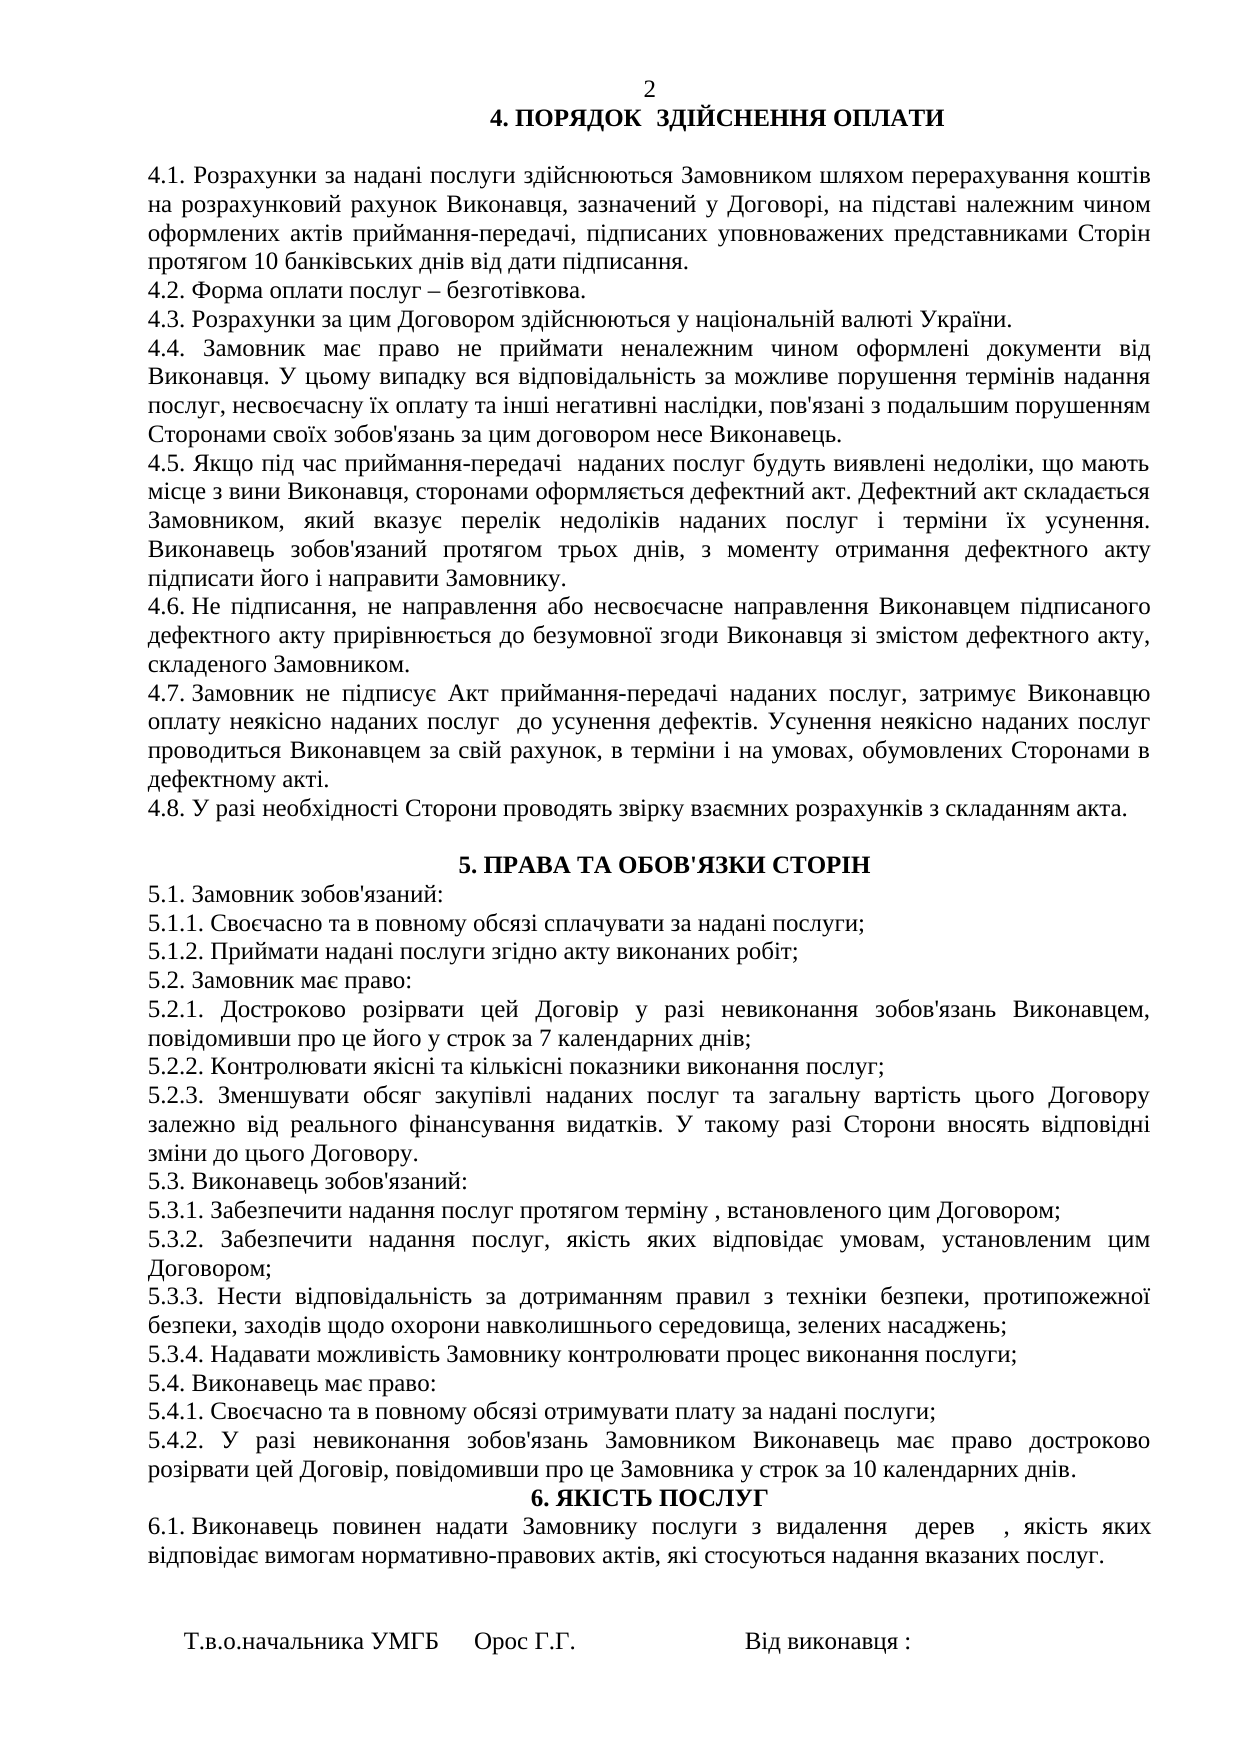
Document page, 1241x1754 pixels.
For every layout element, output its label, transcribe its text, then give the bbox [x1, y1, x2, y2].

text 5.4.2. У разі невиконання зобов'язань Замовником Виконавець має право достроково розірвати цей Договір, повідомивши про це Замовника у строк за 10 календарних днів. [148, 1425, 1152, 1483]
text 4.3. Розрахунки за цим Договором здійснюються у національній валюті України. [148, 304, 1152, 333]
text Т.в.о.начальника УМГБ Орос Г.Г. Від виконавця : [148, 1626, 1152, 1655]
text 5.2.2. Контролювати якісні та кількісні показники виконання послуг; [148, 1051, 1152, 1080]
text 5.1. Замовник зобов'язаний: [148, 879, 1152, 908]
text 4.1. Розрахунки за надані послуги здійснюються Замовником шляхом перерахування коштів на розрахунковий рахунок Виконавця, зазначений у Договорі, на підставі належним чином оформлених актів приймання-передачі, підписаних уповноважених представниками Сторін протягом 10 банківських днів від дати підписання. [148, 160, 1152, 275]
text 5.1.1. Своєчасно та в повному обсязі сплачувати за надані послуги; [148, 908, 1152, 936]
text 6. ЯКІСТЬ ПОСЛУГ [148, 1483, 1152, 1511]
text 5.2.3. Зменшувати обсяг закупівлі наданих послуг та загальну вартість цього Договору залежно від реального фінансування видатків. У такому разі Сторони вносять відповідні зміни до цього Договору. [148, 1080, 1152, 1166]
text 5.4. Виконавець має право: [148, 1368, 1152, 1396]
text 5.2.1. Достроково розірвати цей Договір у разі невиконання зобов'язань Виконавцем, повідомивши про це його у строк за 7 календарних днів; [148, 994, 1152, 1051]
text 5.3.4. Надавати можливість Замовнику контролювати процес виконання послуги; [148, 1339, 1152, 1368]
text 6.1. Виконавець повинен надати Замовнику послуги з видалення дерев , якість яких відповідає вимогам нормативно-правових актів, які стосуються надання вказаних послуг. [148, 1511, 1152, 1569]
text 4.5. Якщо під час приймання-передачі наданих послуг будуть виявлені недоліки, що мають місце з вини Виконавця, сторонами оформляється дефектний акт. Дефектний акт складається Замовником, який вказує перелік недоліків наданих послуг і терміни їх усунення. Виконавець зобов'язаний протягом трьох днів, з моменту отримання дефектного акту підписати його і направити Замовнику. [148, 448, 1152, 591]
text 5. ПРАВА ТА ОБОВ'ЯЗКИ СТОРІН [148, 850, 1152, 879]
text 5.3.3. Нести відповідальність за дотриманням правил з техніки безпеки, протипожежної безпеки, заходів щодо охорони навколишнього середовища, зелених насаджень; [148, 1281, 1152, 1339]
text 4.6. Не підписання, не направлення або несвоєчасне направлення Виконавцем підписаного дефектного акту прирівнюється до безумовної згоди Виконавця зі змістом дефектного акту, складеного Замовником. [148, 591, 1152, 678]
text 5.3. Виконавець зобов'язаний: [148, 1166, 1152, 1195]
text 5.3.2. Забезпечити надання послуг, якість яких відповідає умовам, установленим цим Договором; [148, 1224, 1152, 1281]
text 5.4.1. Своєчасно та в повному обсязі отримувати плату за надані послуги; [148, 1396, 1152, 1425]
text 5.2. Замовник має право: [148, 965, 1152, 994]
text 5.3.1. Забезпечити надання послуг протягом терміну , встановленого цим Договором; [148, 1195, 1152, 1224]
text 4.2. Форма оплати послуг – безготівкова. [148, 275, 1152, 304]
text 4. ПОРЯДОК ЗДІЙСНЕННЯ ОПЛАТИ [148, 103, 1152, 131]
text 4.4. Замовник має право не приймати неналежним чином оформлені документи від Виконавця. У цьому випадку вся відповідальність за можливе порушення термінів надання послуг, несвоєчасну їх оплату та інші негативні наслідки, пов'язані з подальшим порушенням Сторонами своїх зобов'язань за цим договором несе Виконавець. [148, 333, 1152, 448]
text 5.1.2. Приймати надані послуги згідно акту виконаних робіт; [148, 936, 1152, 965]
text 4.8. У разі необхідності Сторони проводять звірку взаємних розрахунків з складанням акта. [148, 793, 1152, 821]
text 4.7. Замовник не підписує Акт приймання-передачі наданих послуг, затримує Виконавцю оплату неякісно наданих послуг до усунення дефектів. Усунення неякісно наданих послуг проводиться Виконавцем за свій рахунок, в терміни і на умовах, обумовлених Сторонами в дефектному акті. [148, 678, 1152, 793]
